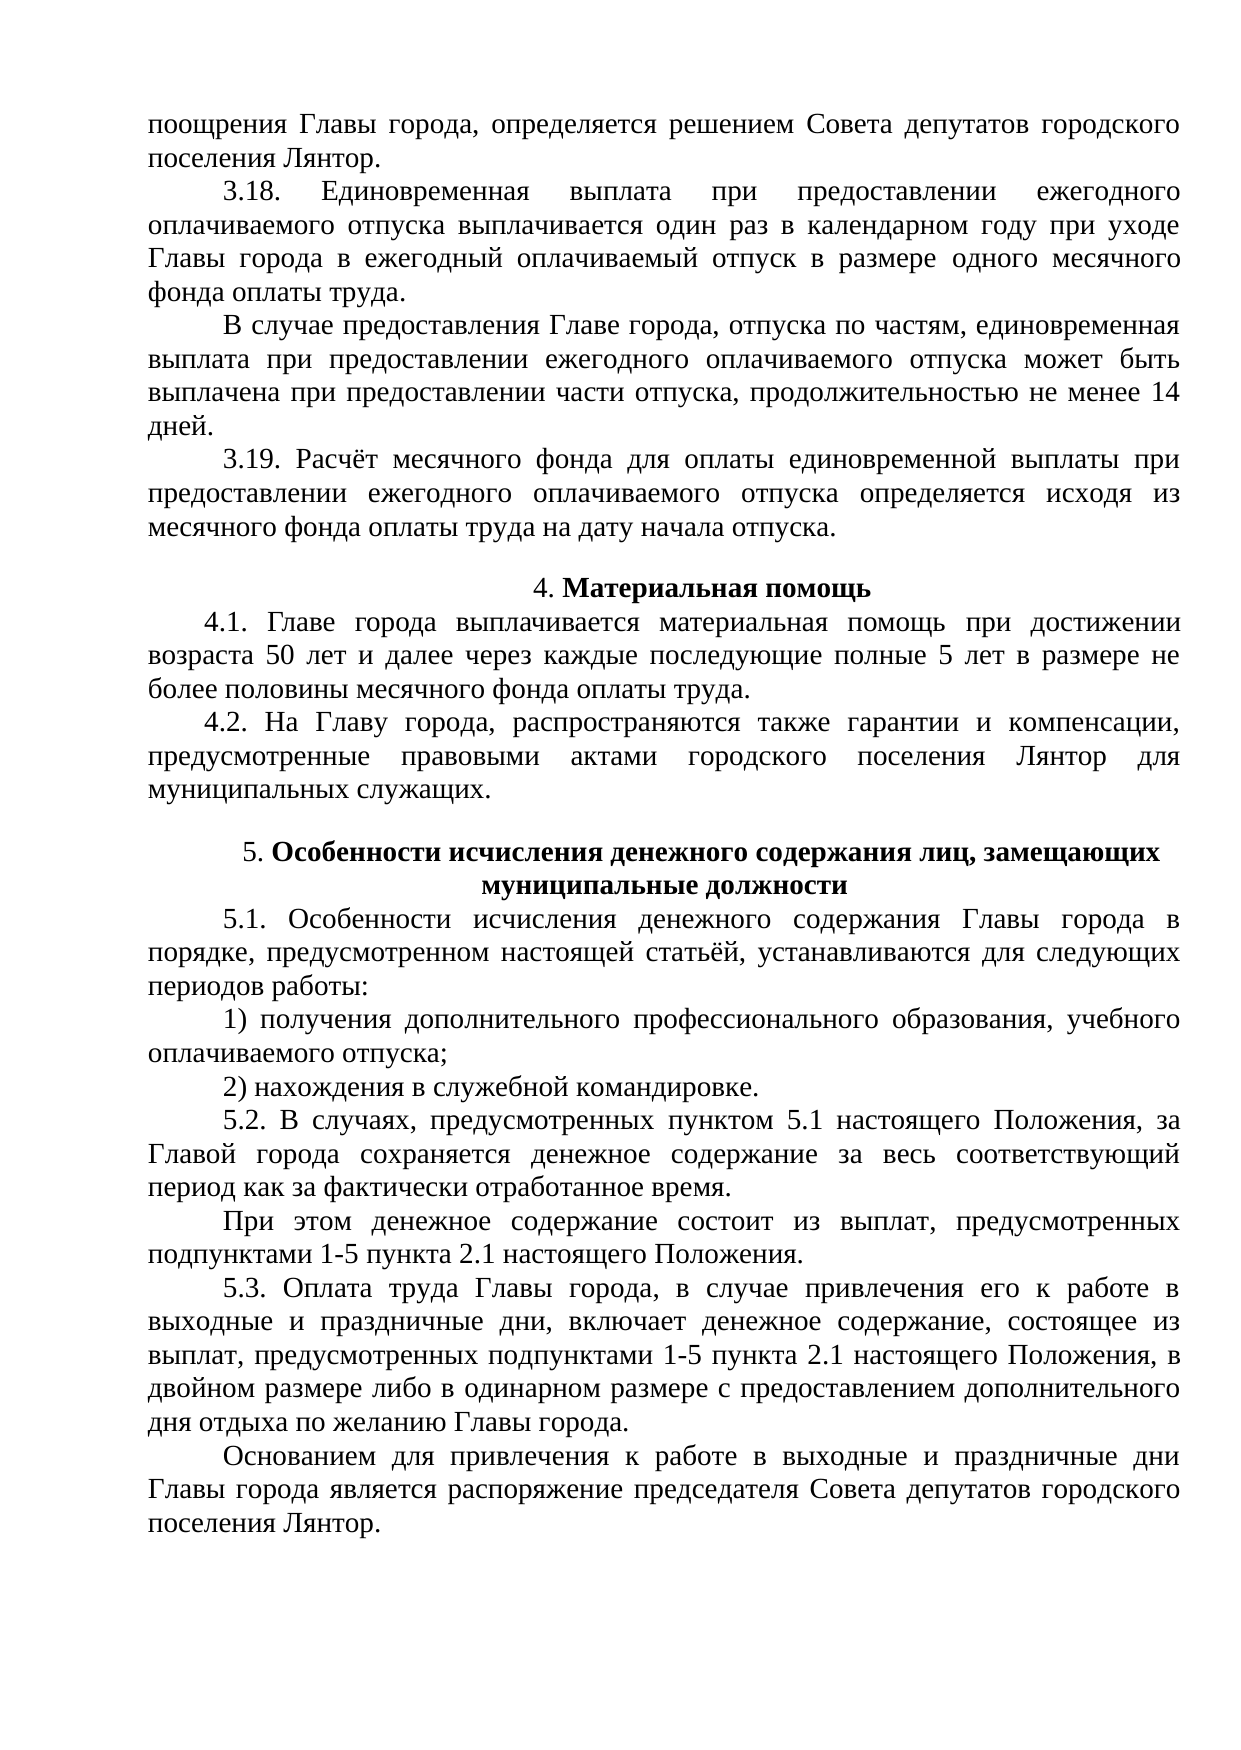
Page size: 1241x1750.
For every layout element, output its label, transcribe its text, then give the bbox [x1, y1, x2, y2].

text 4. Материальная помощь [223, 570, 1181, 604]
text 2) нахождения в служебной командировке. [148, 1069, 1181, 1102]
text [148, 106, 1181, 173]
text 4.2. На Главу города, распространяются также гарантии и компенсации, предусмотренные правовыми актами городского поселения Лянтор для муниципальных служащих. [148, 704, 1181, 805]
text 3.18. Единовременная выплата при предоставлении ежегодного оплачиваемого отпуска выплачивается один раз в календарном году при уходе Главы города в ежегодный оплачиваемый отпуск в размере одного месячного фонда оплаты труда. [148, 173, 1181, 307]
text 4.1. Главе города выплачивается материальная помощь при достижении возраста 50 лет и далее через каждые последующие полные 5 лет в размере не более половины месячного фонда оплаты труда. [148, 604, 1181, 704]
text В случае предоставления Главе города, отпуска по частям, единовременная выплата при предоставлении ежегодного оплачиваемого отпуска может быть выплачена при предоставлении части отпуска, продолжительностью не менее 14 дней. [148, 307, 1181, 442]
text 3.19. Расчёт месячного фонда для оплаты единовременной выплаты при предоставлении ежегодного оплачиваемого отпуска определяется исходя из месячного фонда оплаты труда на дату начала отпуска. [148, 442, 1181, 542]
text 5.1. Особенности исчисления денежного содержания Главы города в порядке, предусмотренном настоящей статьёй, устанавливаются для следующих периодов работы: [148, 901, 1181, 1002]
text 5. Особенности исчисления денежного содержания лиц, замещающих муниципальные должности [148, 834, 1181, 901]
text 1) получения дополнительного профессионального образования, учебного оплачиваемого отпуска; [148, 1002, 1181, 1069]
text 5.2. В случаях, предусмотренных пунктом 5.1 настоящего Положения, за Главой города сохраняется денежное содержание за весь соответствующий период как за фактически отработанное время. [148, 1102, 1181, 1203]
text При этом денежное содержание состоит из выплат, предусмотренных подпунктами 1-5 пункта 2.1 настоящего Положения. [148, 1203, 1181, 1270]
text Основанием для привлечения к работе в выходные и праздничные дни Главы города является распоряжение председателя Совета депутатов городского поселения Лянтор. [148, 1438, 1181, 1538]
text 5.3. Оплата труда Главы города, в случае привлечения его к работе в выходные и праздничные дни, включает денежное содержание, состоящее из выплат, предусмотренных подпунктами 1-5 пункта 2.1 настоящего Положения, в двойном размере либо в одинарном размере с предоставлением дополнительного дня отдыха по желанию Главы города. [148, 1270, 1181, 1438]
